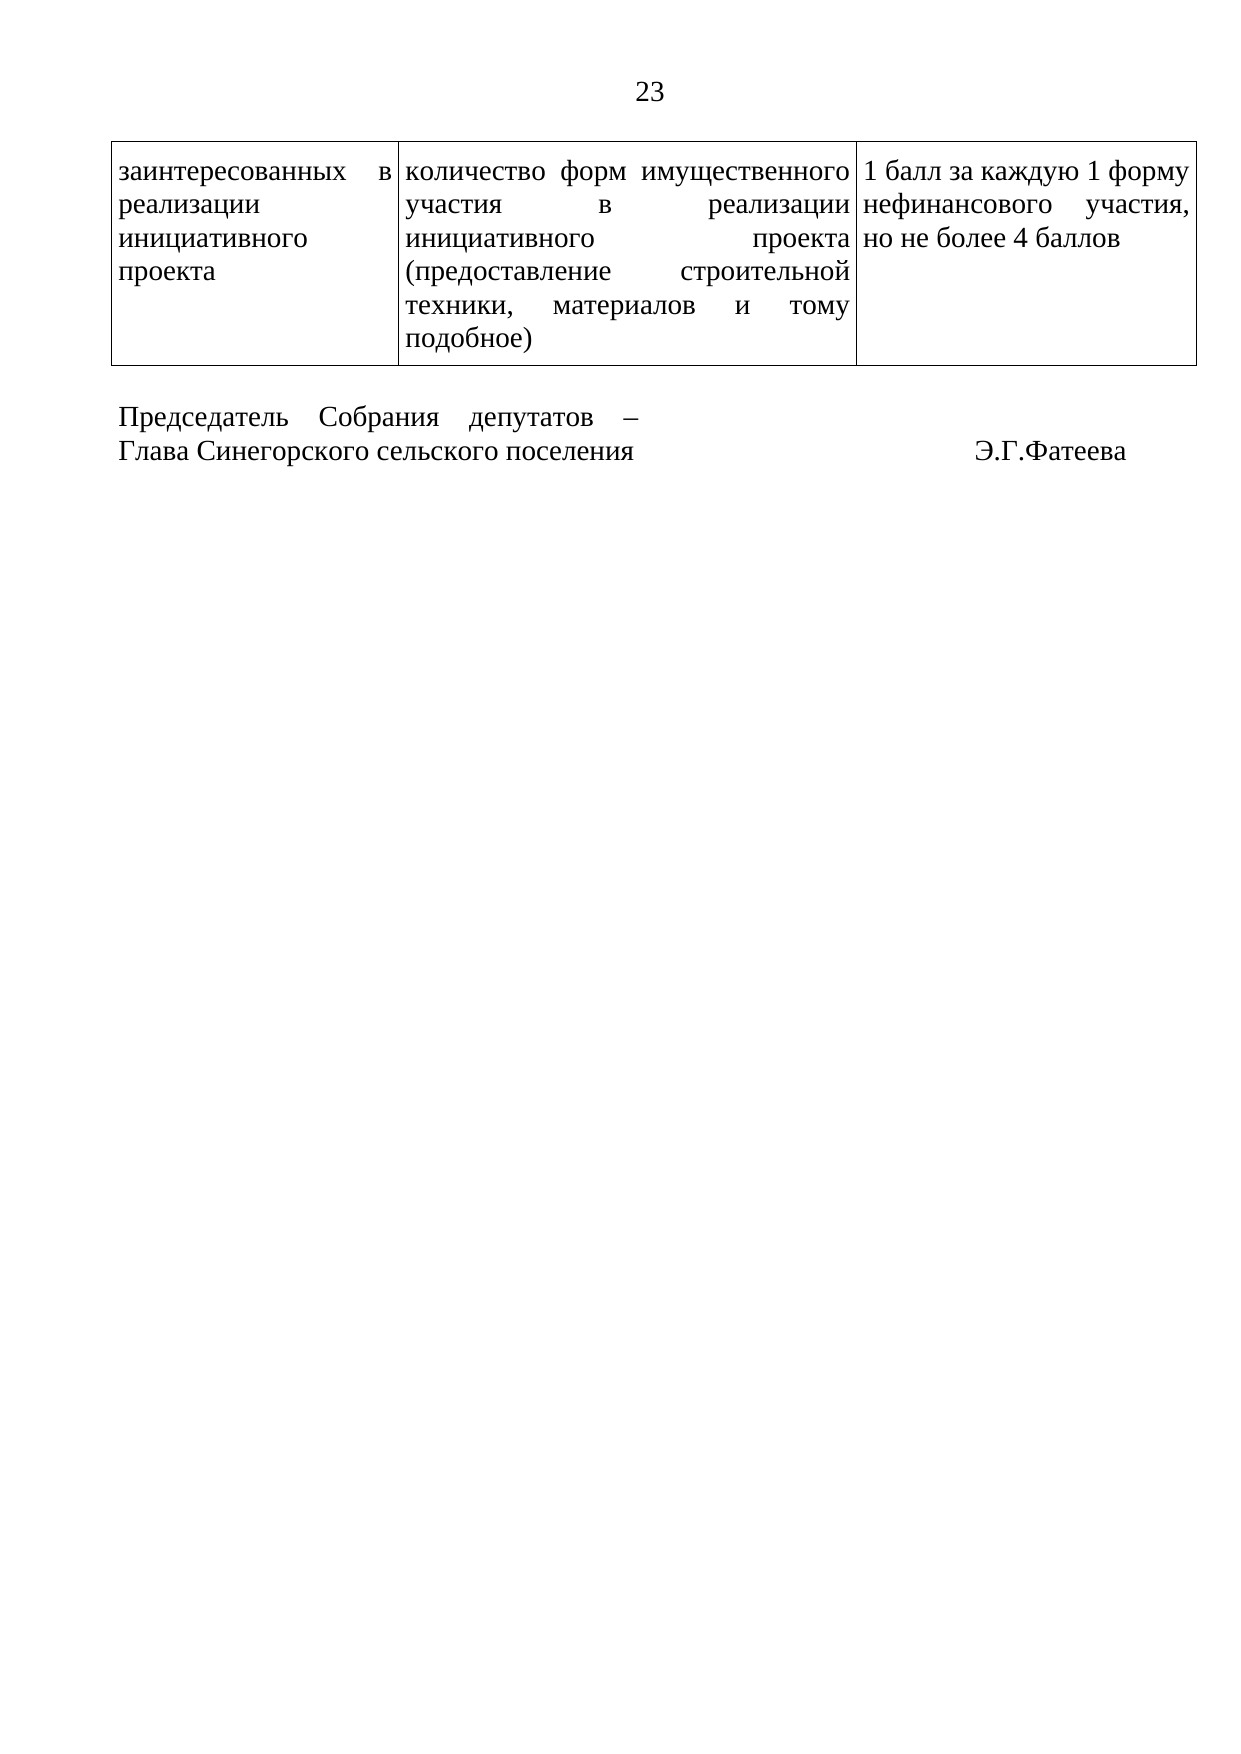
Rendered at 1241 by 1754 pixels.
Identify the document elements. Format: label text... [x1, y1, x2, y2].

table_cell количество форм имущественного участия в реализации инициативного проекта (предоставление строительной техники, материалов и тому подобное) [399, 142, 856, 364]
table_cell 1 балл за каждую 1 форму нефинансового участия, но не более 4 баллов [857, 142, 1196, 364]
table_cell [112, 142, 398, 364]
table_header Э.Г.Фатеева [650, 399, 1192, 533]
table_header Председатель Собрания депутатов – Глава Синегорского сельского поселения [107, 399, 649, 533]
